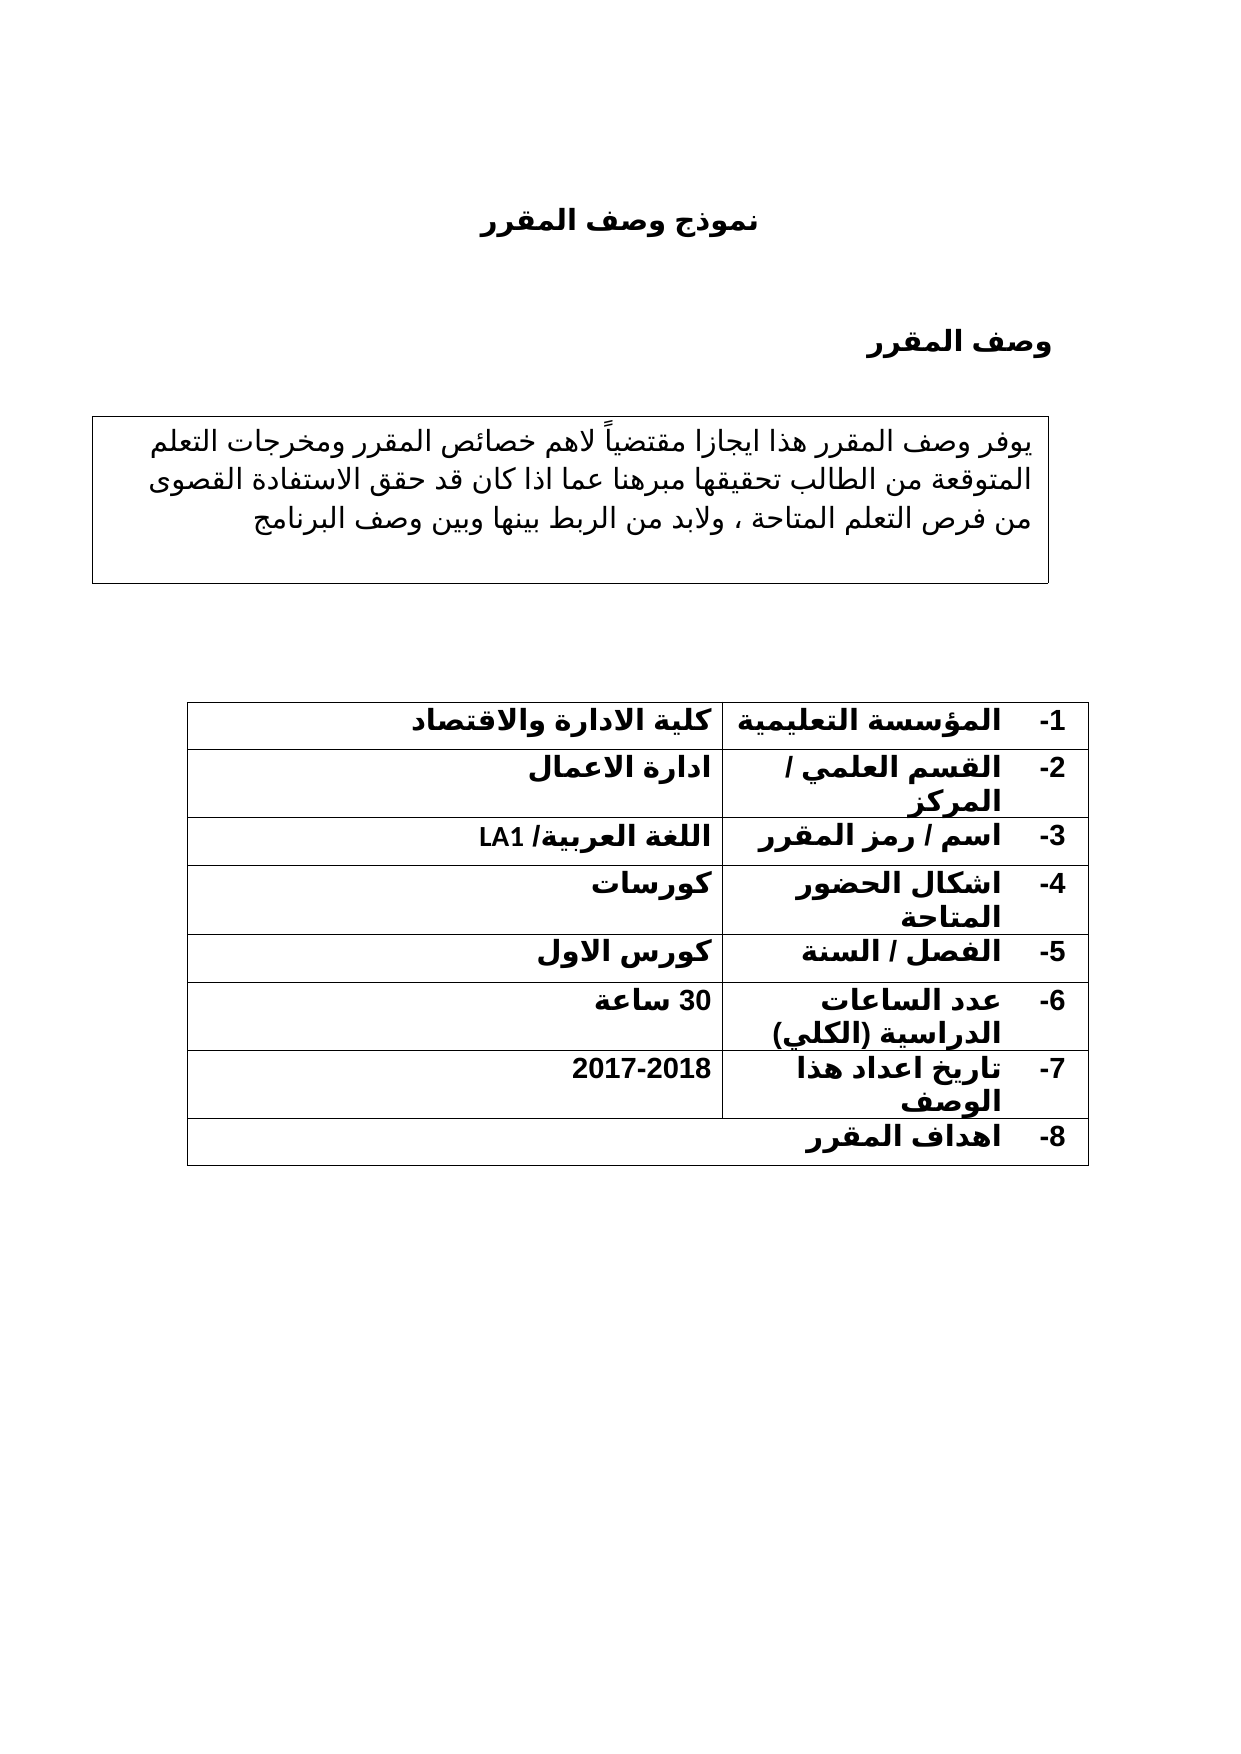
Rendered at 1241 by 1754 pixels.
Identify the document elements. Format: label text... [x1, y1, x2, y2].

table_cell ادارة الاعمال [188, 750, 722, 817]
table_cell اسم / رمز المقرر [723, 818, 1088, 865]
table_cell كورسات [188, 866, 722, 933]
table_cell اشكال الحضور المتاحة [723, 866, 1088, 933]
table_cell اهداف المقرر [188, 1119, 1088, 1165]
table_cell القسم العلمي / المركز [723, 750, 1088, 817]
table_cell الفصل / السنة [723, 935, 1088, 982]
table_cell 30 ساعة [188, 983, 722, 1050]
text نموذج وصف المقرر [187, 203, 1053, 237]
table_cell اللغة العربية/ LA1 [188, 818, 722, 865]
table_cell 2017-2018 [188, 1051, 722, 1118]
table_header كلية الادارة والاقتصاد [188, 703, 722, 749]
table_cell كورس الاول [188, 935, 722, 982]
table_header المؤسسة التعليمية [723, 703, 1088, 749]
table_cell عدد الساعات الدراسية (الكلي) [723, 983, 1088, 1050]
table_cell تاريخ اعداد هذا الوصف [723, 1051, 1088, 1118]
text وصف المقرر [187, 324, 1053, 358]
